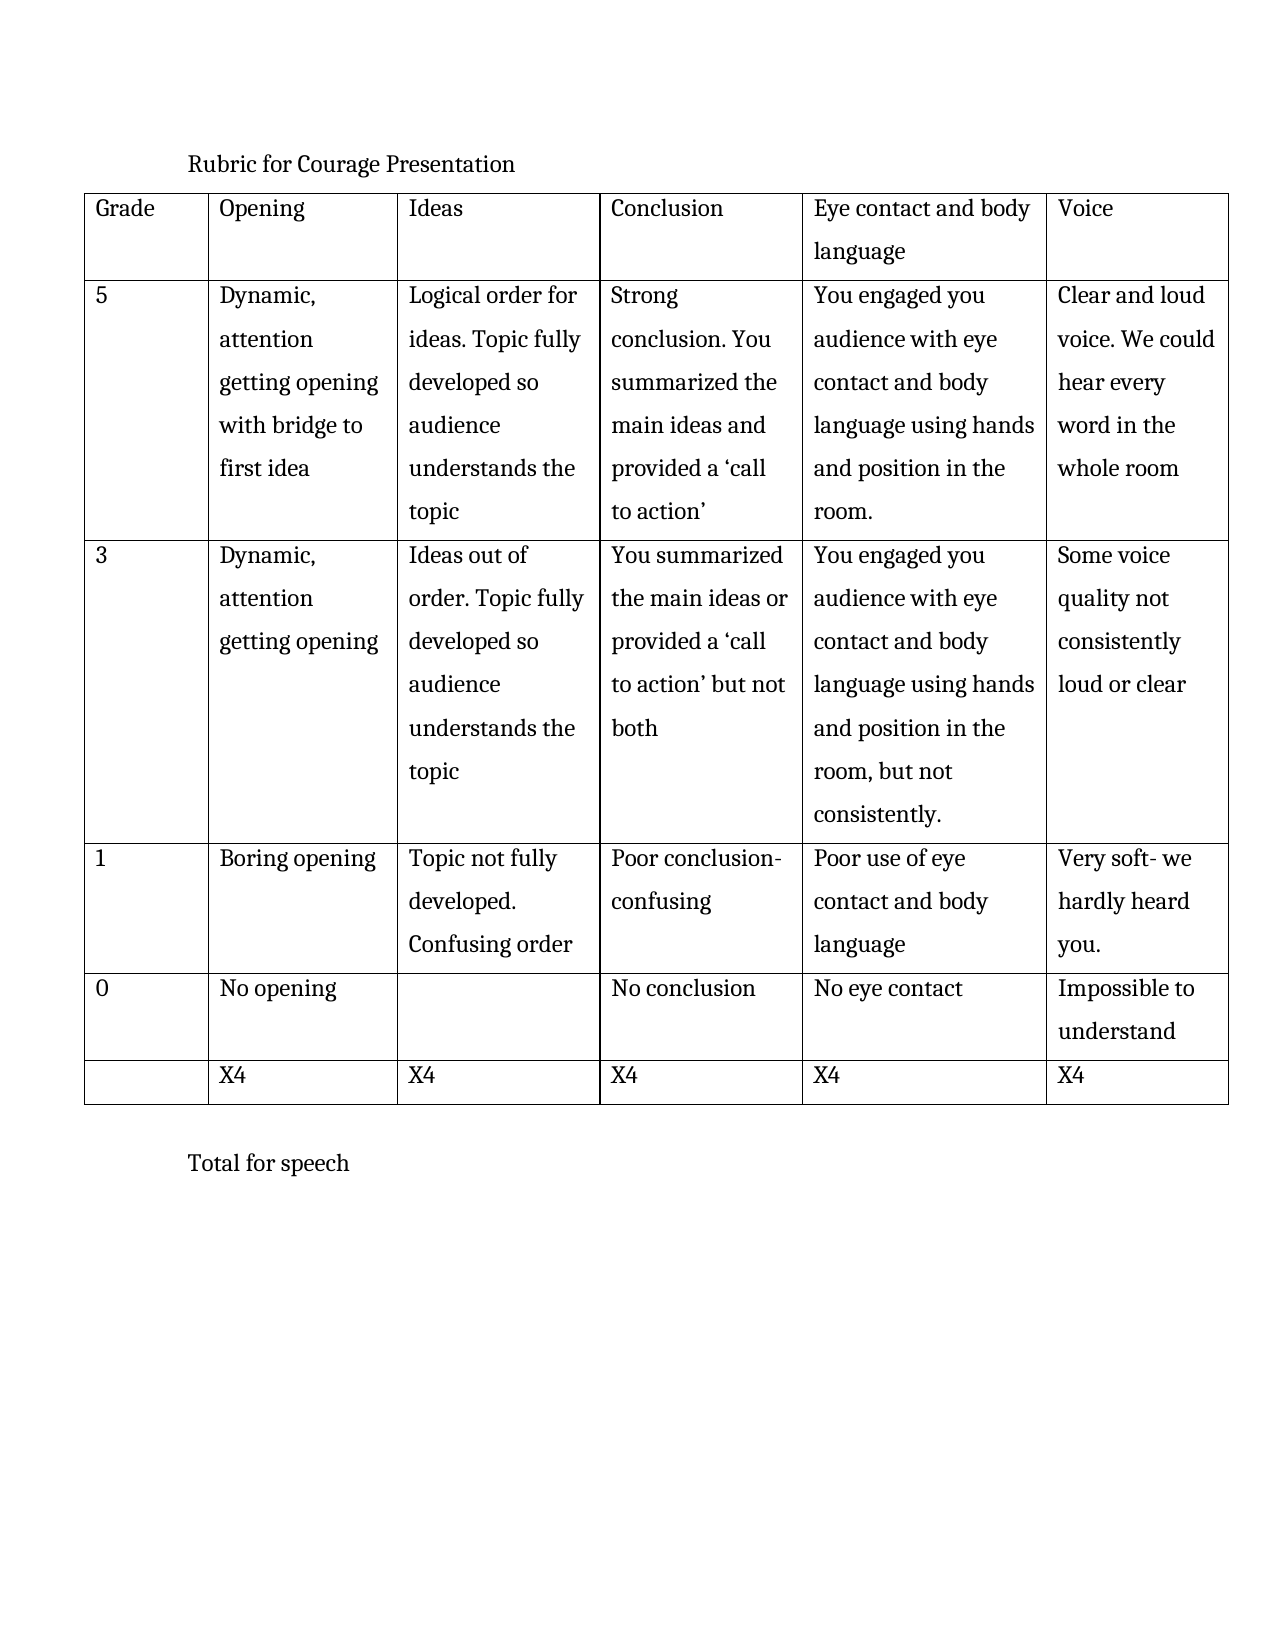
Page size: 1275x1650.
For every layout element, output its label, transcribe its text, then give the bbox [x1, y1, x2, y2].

table_cell Some voice quality not consistently loud or clear [1047, 541, 1228, 843]
table_cell X4 [398, 1061, 599, 1104]
table_header Conclusion [601, 194, 802, 280]
table_cell Ideas out of order. Topic fully developed so audience understands the topic [398, 541, 599, 843]
table_cell [398, 974, 599, 1060]
table_cell Poor conclusion- confusing [601, 844, 802, 973]
table_cell Very soft- we hardly heard you. [1047, 844, 1228, 973]
table_cell No opening [209, 974, 397, 1060]
table_header Opening [209, 194, 397, 280]
table_cell Boring opening [209, 844, 397, 973]
table_cell Logical order for ideas. Topic fully developed so audience understands the topic [398, 281, 599, 540]
table_cell Dynamic, attention getting opening [209, 541, 397, 843]
table_cell 1 [85, 844, 208, 973]
table_cell X4 [209, 1061, 397, 1104]
table_cell Topic not fully developed. Confusing order [398, 844, 599, 973]
table_cell You summarized the main ideas or provided a ‘call to action’ but not both [601, 541, 802, 843]
table_header Voice [1047, 194, 1228, 280]
table_header Grade [85, 194, 208, 280]
table_cell 3 [85, 541, 208, 843]
table_cell Strong conclusion. You summarized the main ideas and provided a ‘call to action’ [601, 281, 802, 540]
table_cell Clear and loud voice. We could hear every word in the whole room [1047, 281, 1228, 540]
table_cell No eye contact [803, 974, 1046, 1060]
table_cell X4 [803, 1061, 1046, 1104]
table_cell 5 [85, 281, 208, 540]
table_cell [85, 1061, 208, 1104]
table_cell Dynamic, attention getting opening with bridge to first idea [209, 281, 397, 540]
text Rubric for Courage Presentation [187, 150, 1087, 179]
table_cell No conclusion [601, 974, 802, 1060]
table_header Ideas [398, 194, 599, 280]
text Total for speech [187, 1148, 1087, 1177]
table_header Eye contact and body language [803, 194, 1046, 280]
table_cell X4 [1047, 1061, 1228, 1104]
table_cell X4 [601, 1061, 802, 1104]
table_cell Poor use of eye contact and body language [803, 844, 1046, 973]
table_cell You engaged you audience with eye contact and body language using hands and position in the room. [803, 281, 1046, 540]
table_cell 0 [85, 974, 208, 1060]
table_cell You engaged you audience with eye contact and body language using hands and position in the room, but not consistently. [803, 541, 1046, 843]
table_cell Impossible to understand [1047, 974, 1228, 1060]
